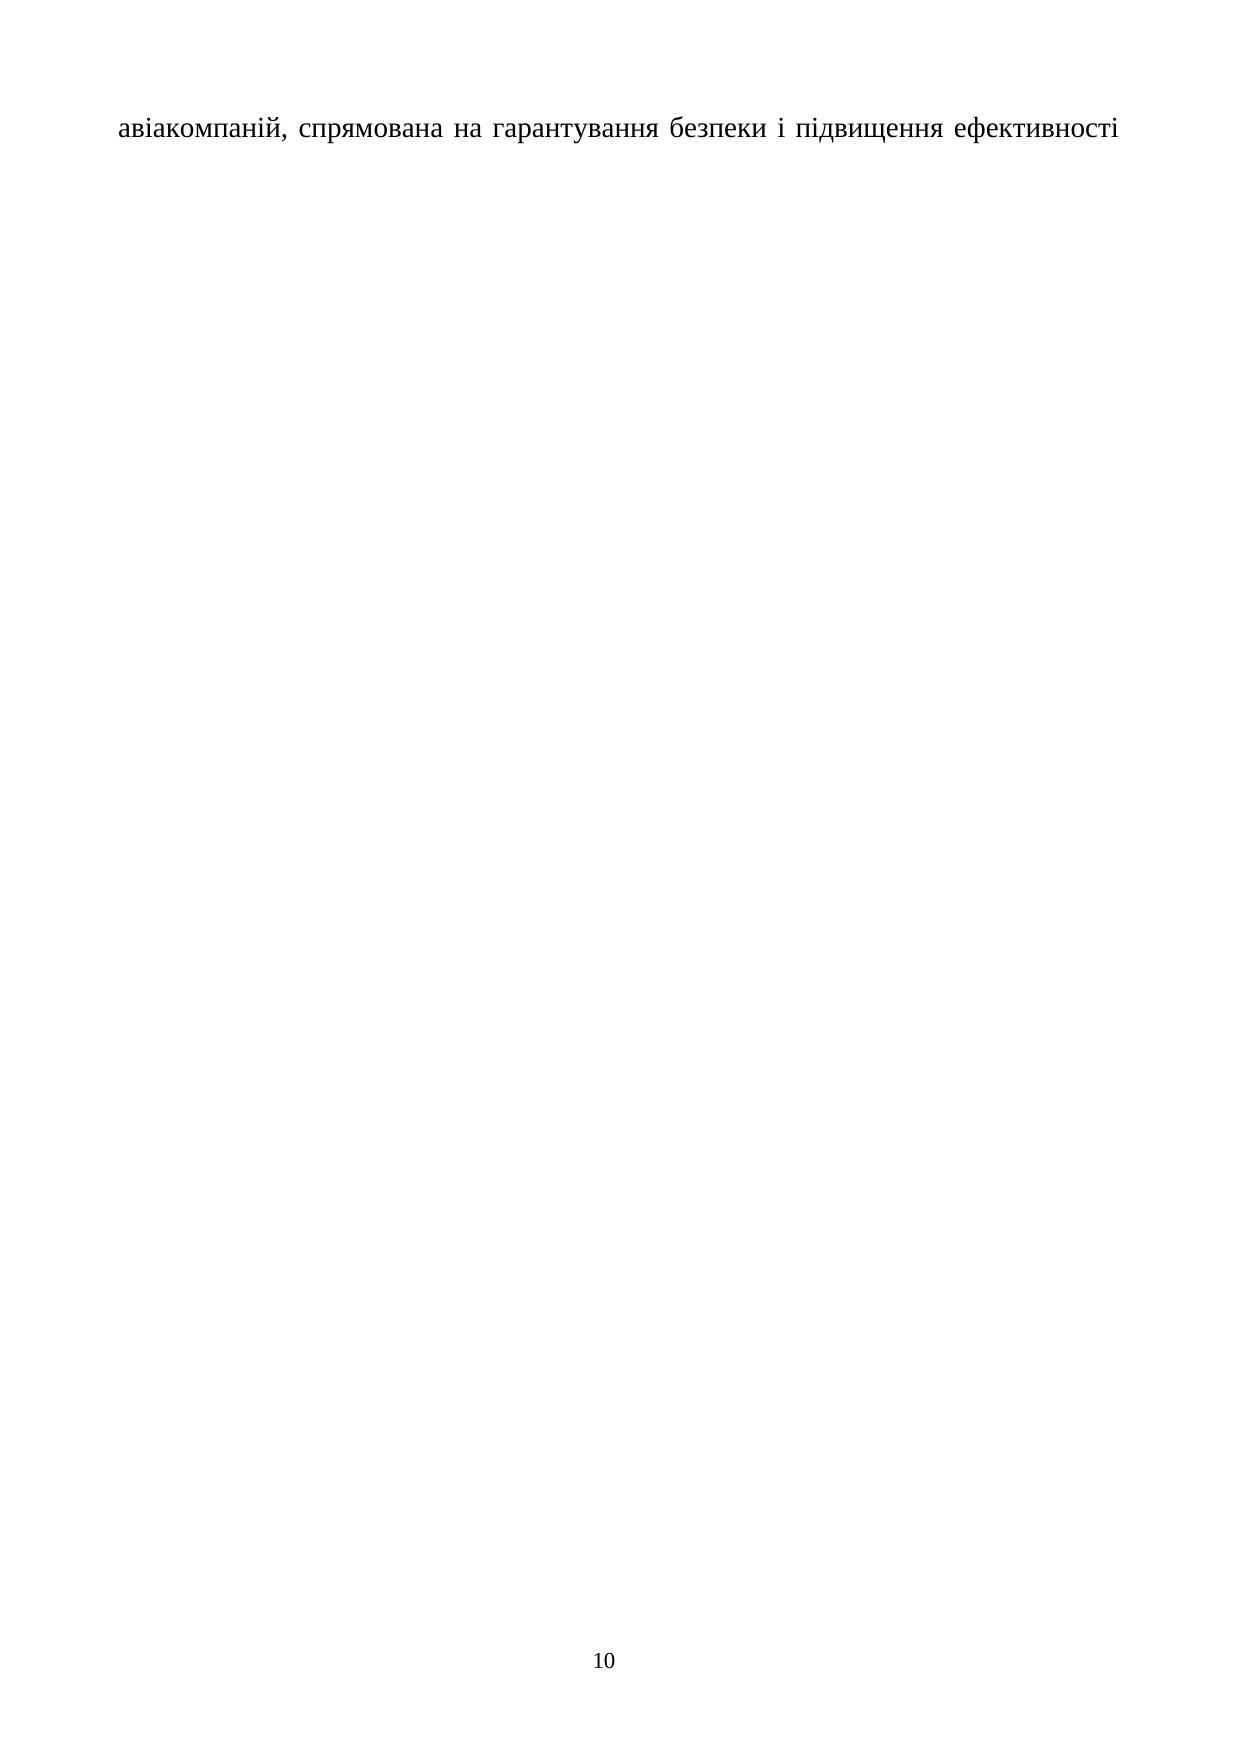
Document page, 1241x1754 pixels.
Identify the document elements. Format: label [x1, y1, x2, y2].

list [118, 110, 1123, 144]
